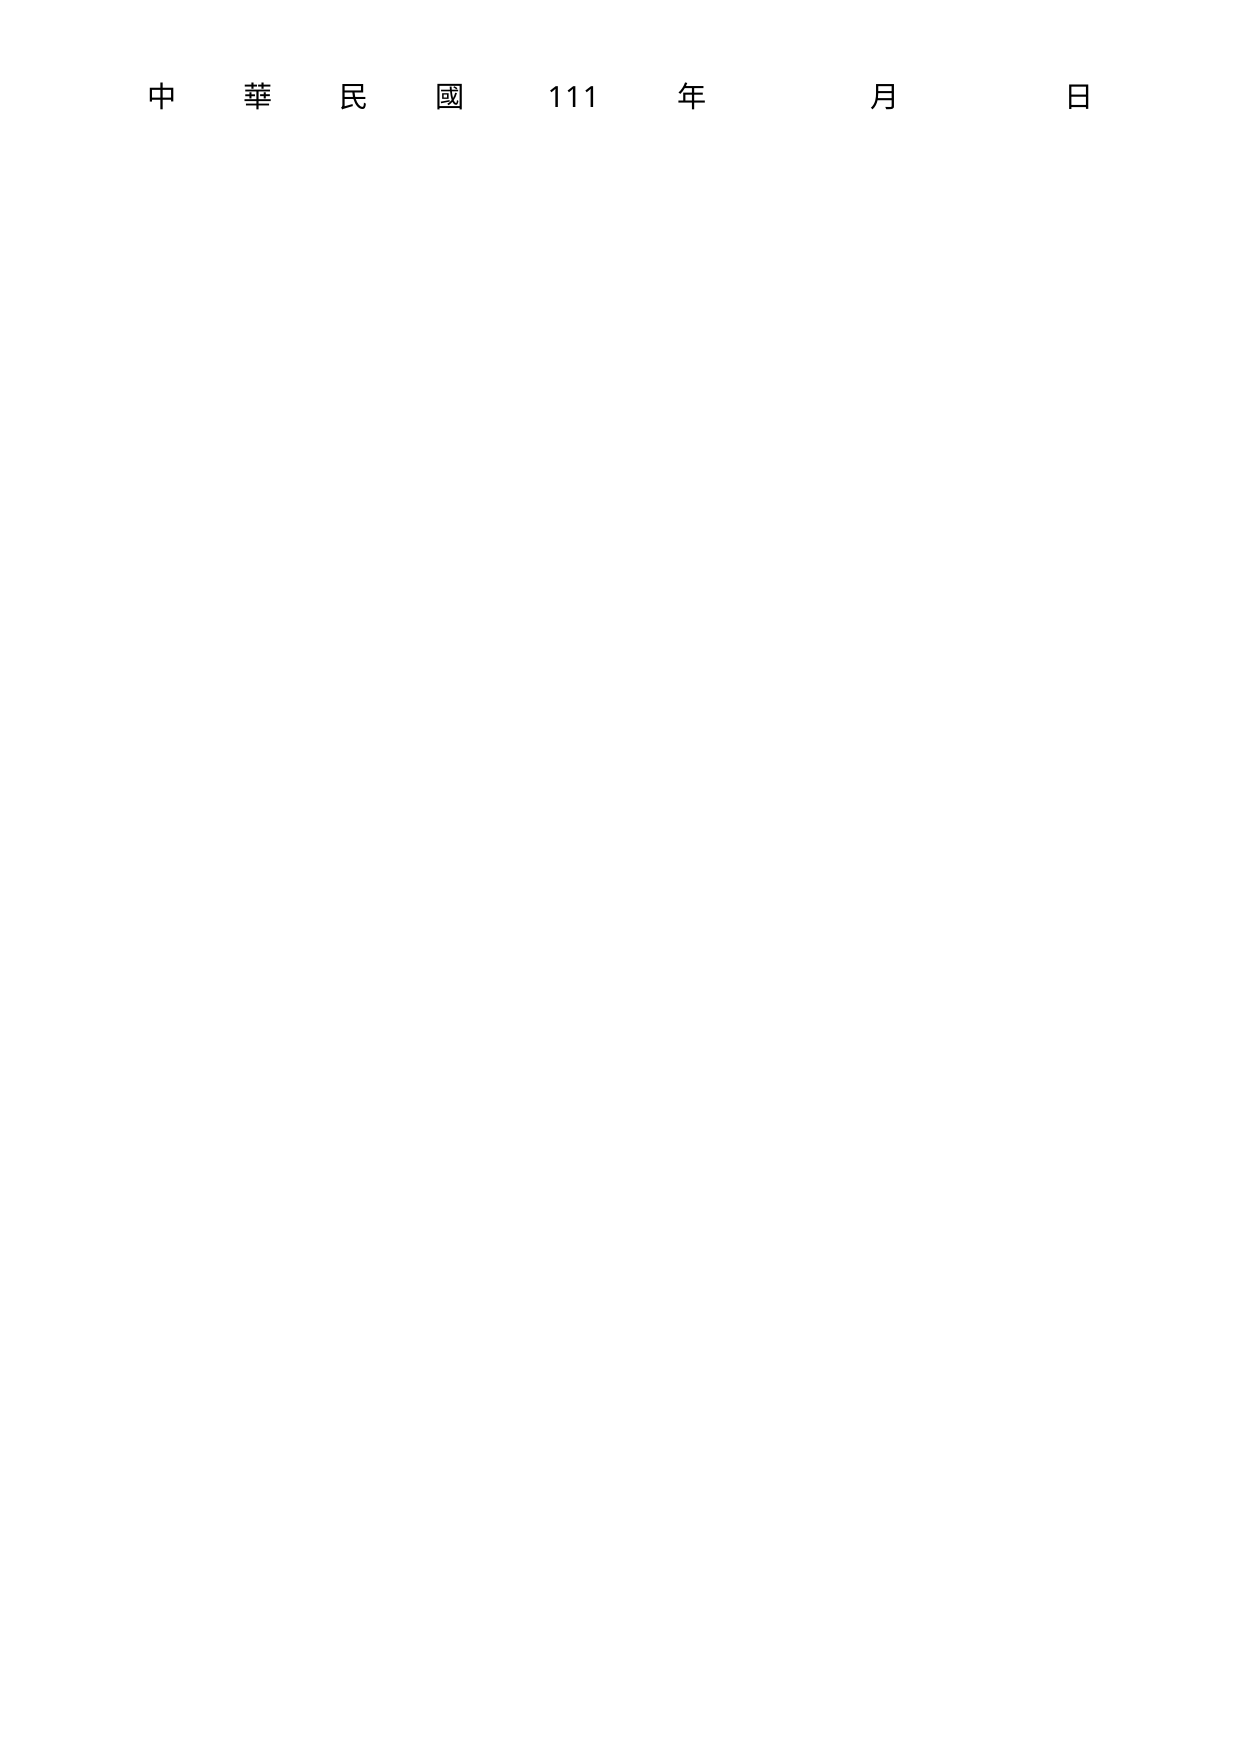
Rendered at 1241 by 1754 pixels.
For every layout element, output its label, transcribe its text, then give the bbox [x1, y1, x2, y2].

text 中 華 民 國 111 年 月 日 [148, 74, 1151, 116]
